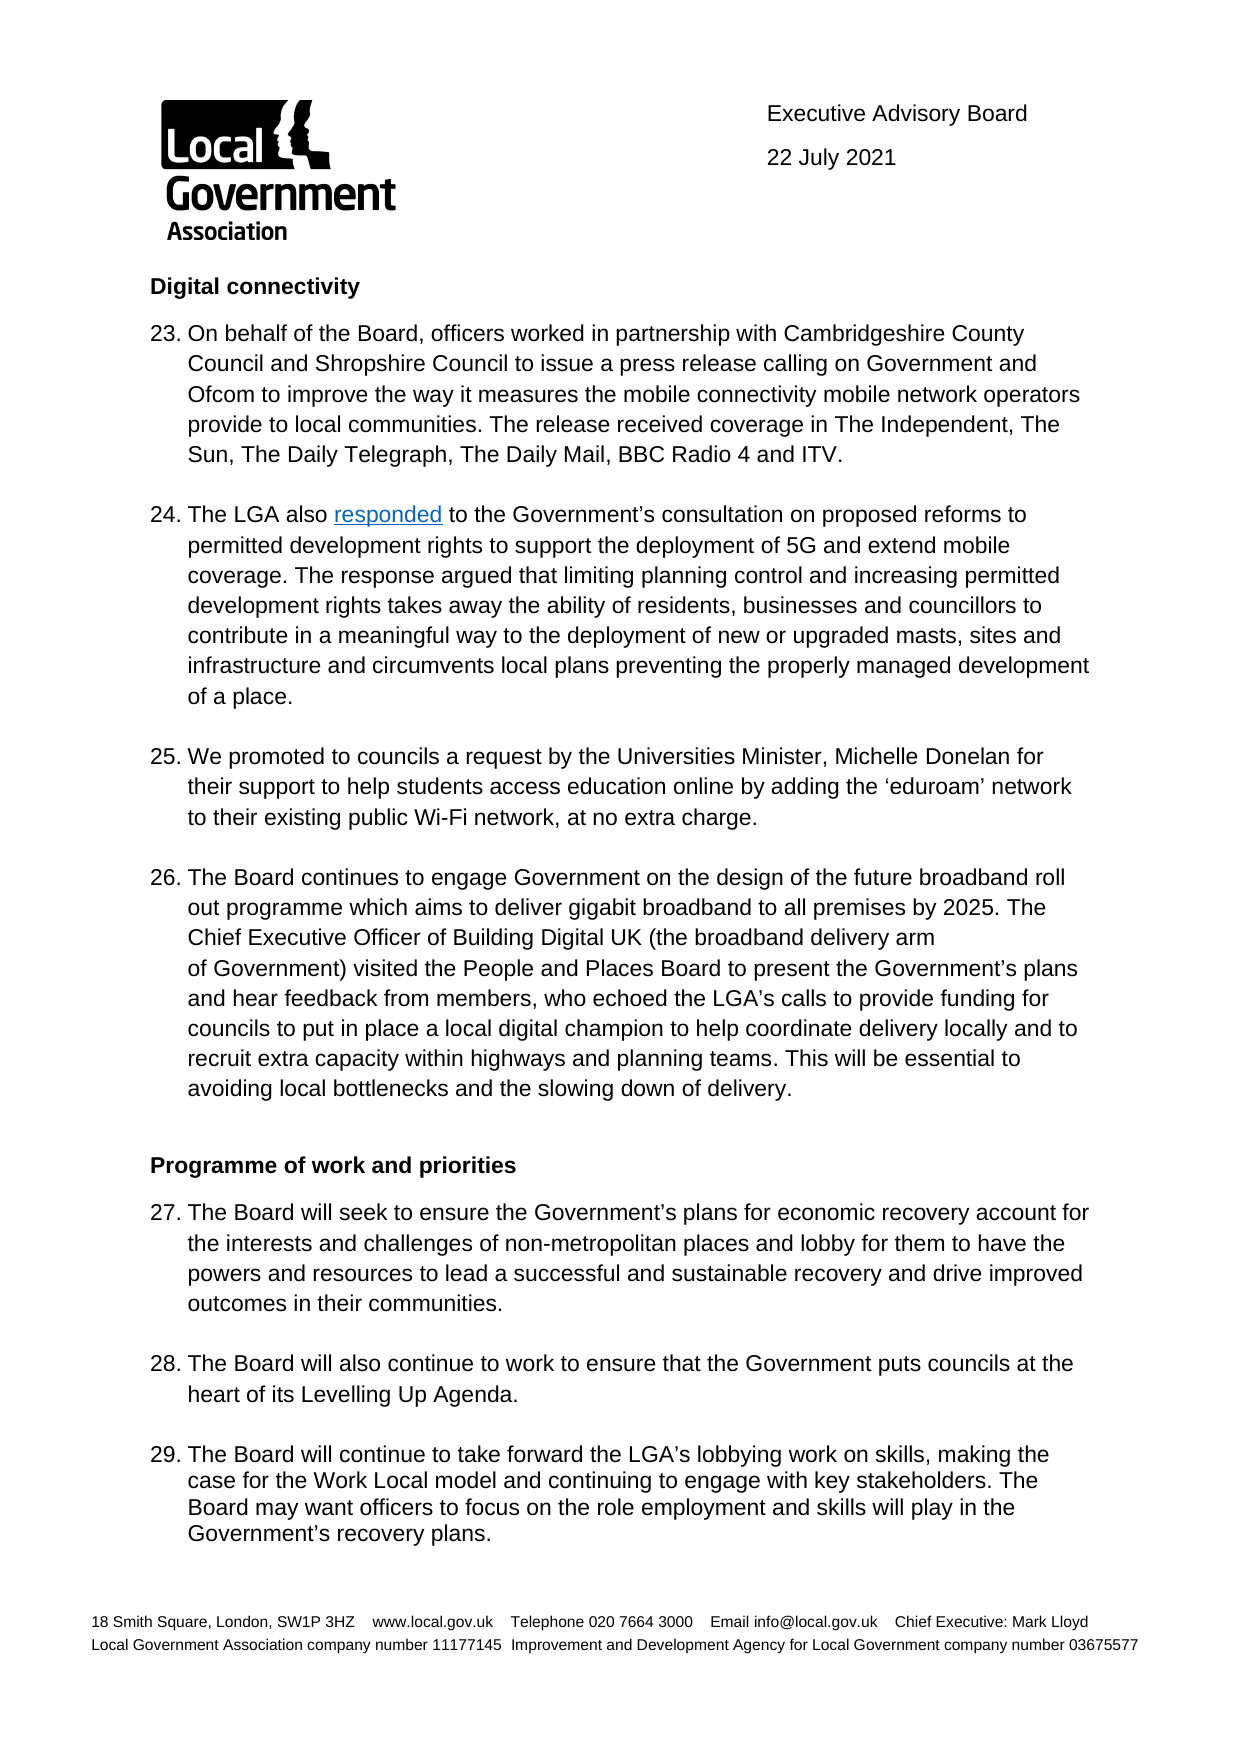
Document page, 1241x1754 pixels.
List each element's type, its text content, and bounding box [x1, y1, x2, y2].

list The Board will continue to take forward the LGA’s lobbying work on skills, making the case for the Work Local model and continuing to engage with key stakeholders. The Board may want officers to focus on the role employment and skills will play in the Government’s recovery plans. [150, 1441, 1090, 1546]
list On behalf of the Board, officers worked in partnership with Cambridgeshire County Council and Shropshire Council to issue a press release calling on Government and Ofcom to improve the way it measures the mobile connectivity mobile network operators provide to local communities. The release received coverage in The Independent, The Sun, The Daily Telegraph, The Daily Mail, BBC Radio 4 and ITV. [150, 320, 1090, 497]
text Programme of work and priorities [150, 1152, 1090, 1179]
list We promoted to councils a request by the Universities Minister, Michelle Donelan for their support to help students access education online by adding the ‘eduroam’ network to their existing public Wi-Fi network, at no extra charge. [150, 743, 1090, 860]
list The Board will seek to ensure the Government’s plans for economic recovery account for the interests and challenges of non-metropolitan places and lobby for them to have the powers and resources to lead a successful and sustainable recovery and drive improved outcomes in their communities. [150, 1199, 1090, 1346]
list The LGA also responded to the Government’s consultation on proposed reforms to permitted development rights to support the deployment of 5G and extend mobile coverage. The response argued that limiting planning control and increasing permitted development rights takes away the ability of residents, businesses and councillors to contribute in a meaningful way to the deployment of new or upgraded masts, sites and infrastructure and circumvents local plans preventing the properly managed development of a place. [150, 501, 1090, 739]
list The Board will also continue to work to ensure that the Government puts councils at the heart of its Levelling Up Agenda. [150, 1350, 1090, 1437]
text Digital connectivity [150, 273, 1090, 299]
picture [161, 100, 396, 240]
list The Board continues to engage Government on the design of the future broadband roll out programme which aims to deliver gigabit broadband to all premises by 2025. The Chief Executive Officer of Building Digital UK (the broadband delivery arm of Government) visited the People and Places Board to present the Government’s plans and hear feedback from members, who echoed the LGA’s calls to provide funding for councils to put in place a local digital champion to help coordinate delivery locally and to recruit extra capacity within highways and planning teams. This will be essential to avoiding local bottlenecks and the slowing down of delivery. [150, 864, 1090, 1102]
